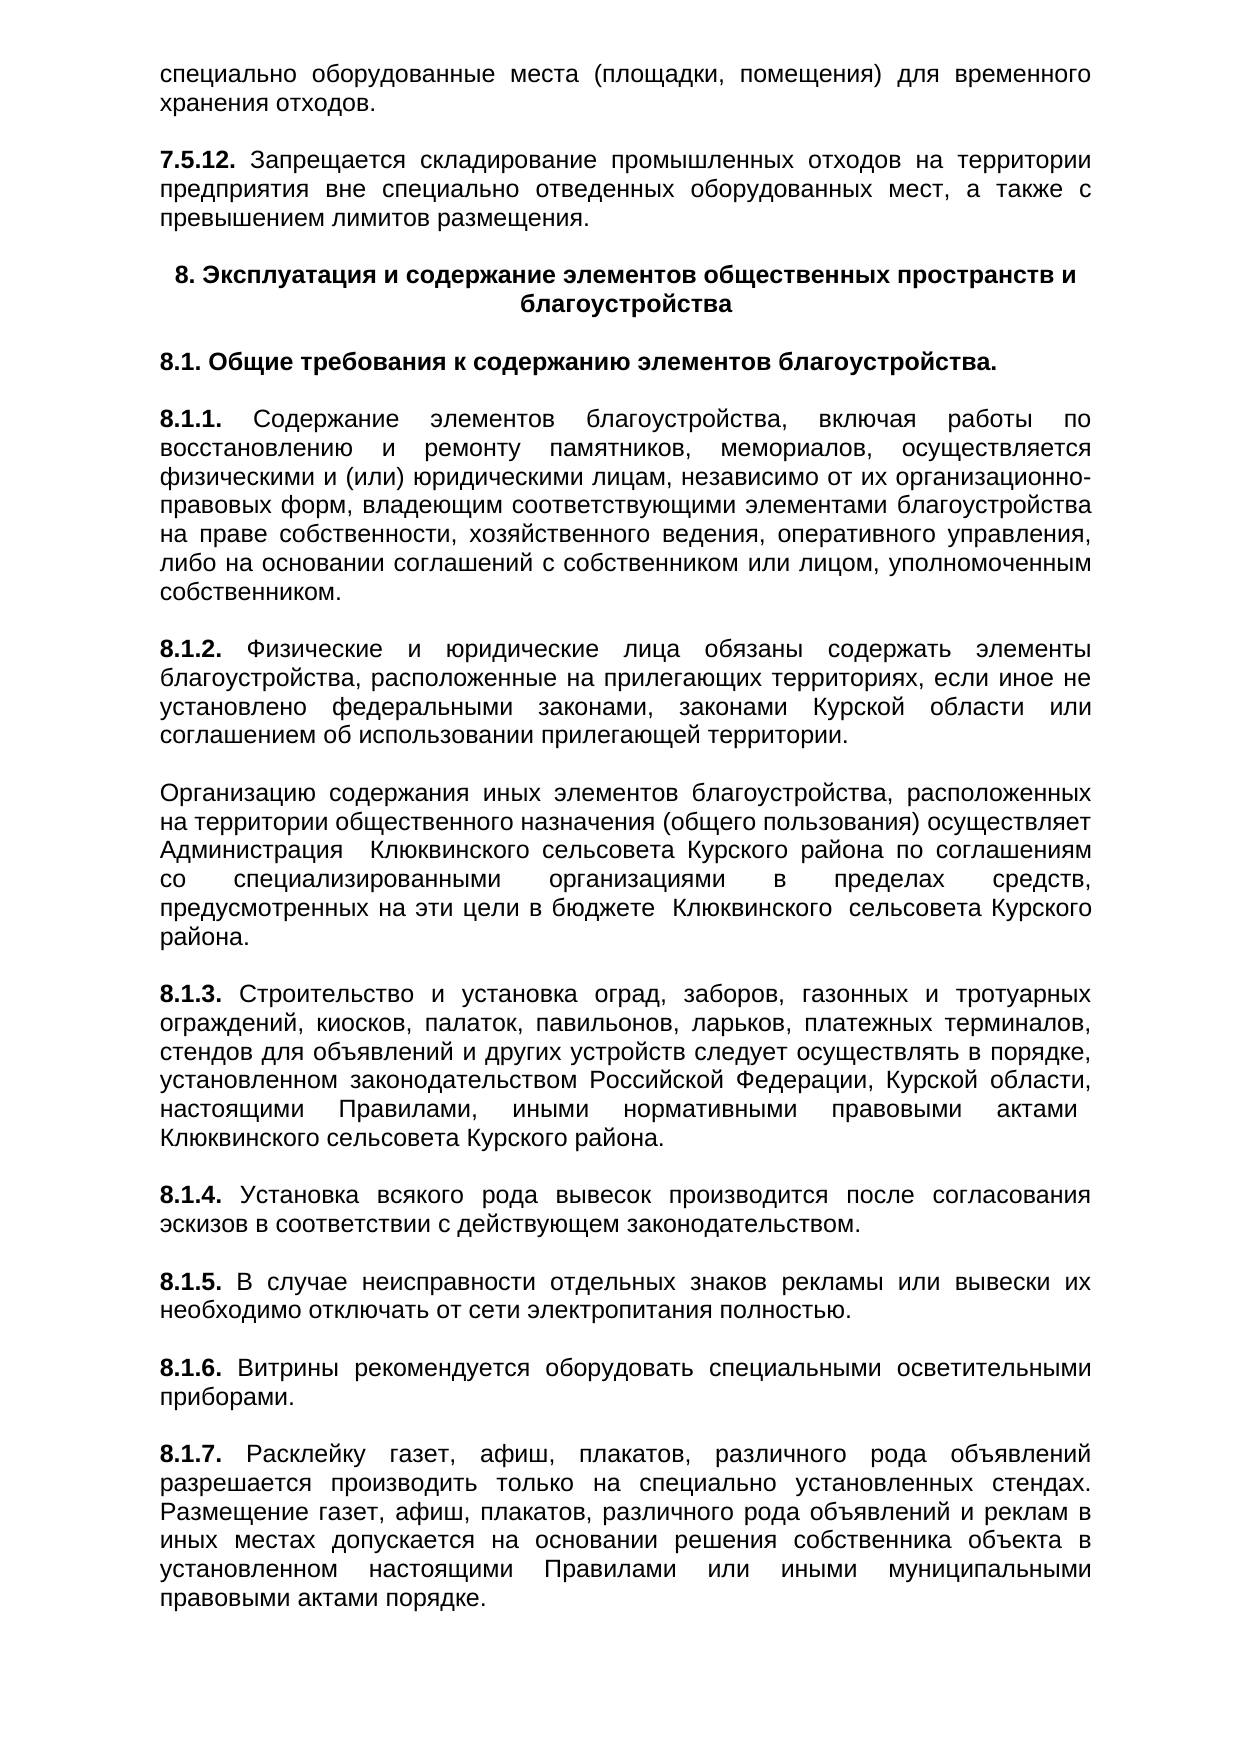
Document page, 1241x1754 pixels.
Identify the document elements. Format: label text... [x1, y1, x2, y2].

text Организацию содержания иных элементов благоустройства, расположенных на территории общественного назначения (общего пользования) осуществляет Администрация Клюквинского сельсовета Курского района по соглашениям со специализированными организациями в пределах средств, предусмотренных на эти цели в бюджете Клюквинского сельсовета Курского района. [159, 778, 1092, 950]
text 8.1.6. Витрины рекомендуется оборудовать специальными осветительными приборами. [159, 1353, 1092, 1410]
text 8.1.7. Расклейку газет, афиш, плакатов, различного рода объявлений разрешается производить только на специально установленных стендах. Размещение газет, афиш, плакатов, различного рода объявлений и реклам в иных местах допускается на основании решения собственника объекта в установленном настоящими Правилами или иными муниципальными правовыми актами порядке. [159, 1439, 1092, 1612]
text 8.1. Общие требования к содержанию элементов благоустройства. [159, 347, 1092, 375]
text 8.1.1. Содержание элементов благоустройства, включая работы по восстановлению и ремонту памятников, мемориалов, осуществляется физическими и (или) юридическими лицам, независимо от их организационно-правовых форм, владеющим соответствующими элементами благоустройства на праве собственности, хозяйственного ведения, оперативного управления, либо на основании соглашений с собственником или лицом, уполномоченным собственником. [159, 404, 1092, 605]
text 8.1.2. Физические и юридические лица обязаны содержать элементы благоустройства, расположенные на прилегающих территориях, если иное не установлено федеральными законами, законами Курской области или соглашением об использовании прилегающей территории. [159, 634, 1092, 749]
text 8.1.4. Установка всякого рода вывесок производится после согласования эскизов в соответствии с действующем законодательством. [159, 1180, 1092, 1238]
text 8.1.3. Строительство и установка оград, заборов, газонных и тротуарных ограждений, киосков, палаток, павильонов, ларьков, платежных терминалов, стендов для объявлений и других устройств следует осуществлять в порядке, установленном законодательством Российской Федерации, Курской области, настоящими Правилами, иными нормативными правовыми актами Клюквинского сельсовета Курского района. [159, 979, 1092, 1152]
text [159, 59, 1092, 117]
text 8. Эксплуатация и содержание элементов общественных пространств и благоустройства [159, 260, 1092, 318]
text 7.5.12. Запрещается складирование промышленных отходов на территории предприятия вне специально отведенных оборудованных мест, а также с превышением лимитов размещения. [159, 145, 1092, 232]
text 8.1.5. В случае неисправности отдельных знаков рекламы или вывески их необходимо отключать от сети электропитания полностью. [159, 1267, 1092, 1324]
